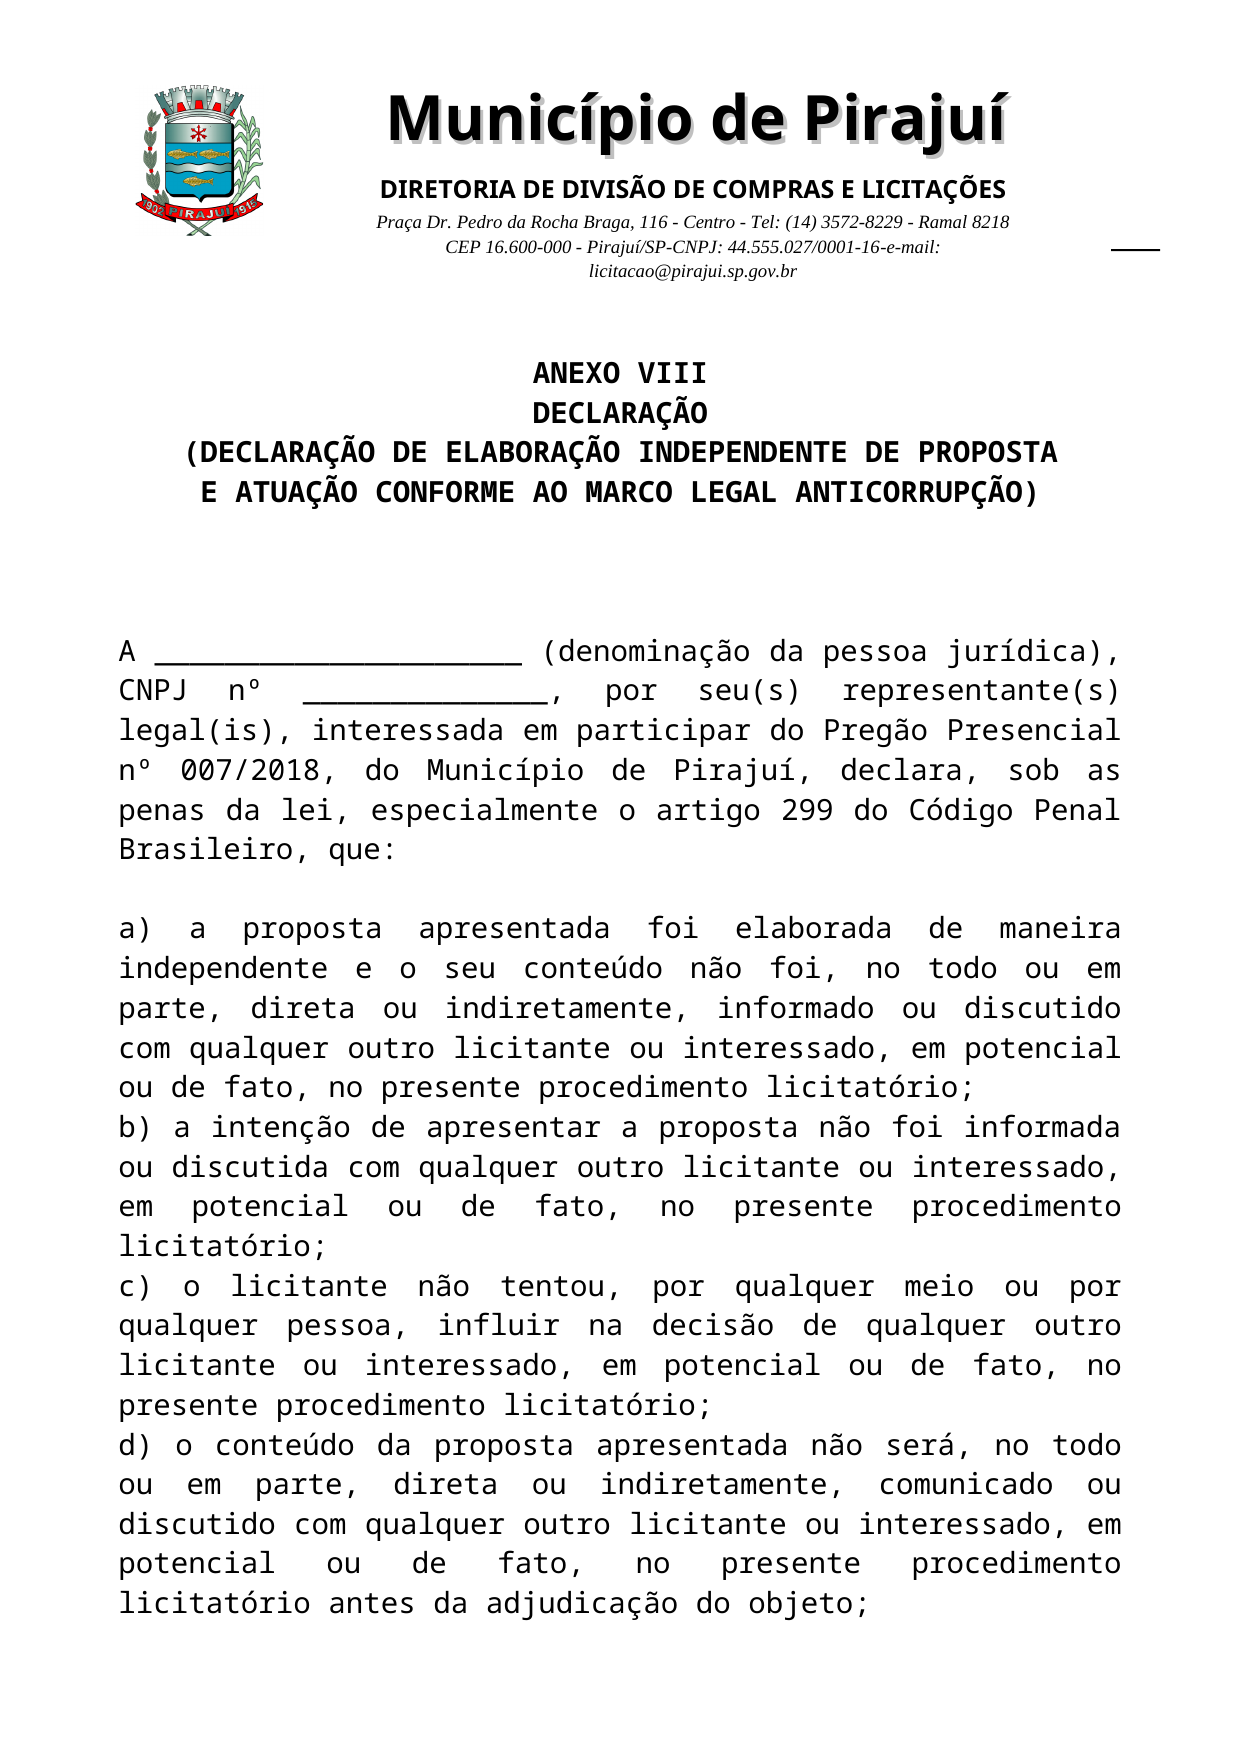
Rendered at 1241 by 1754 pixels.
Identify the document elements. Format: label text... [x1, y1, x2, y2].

text A _____________________ (denominação da pessoa jurídica), CNPJ nº ______________, por seu(s) representante(s) legal(is), interessada em participar do Pregão Presencial nº 007/2018, do Município de Pirajuí, declara, sob as penas da lei, especialmente o artigo 299 do Código Penal Brasileiro, que: [118, 630, 1122, 868]
text b) a intenção de apresentar a proposta não foi informada ou discutida com qualquer outro licitante ou interessado, em potencial ou de fato, no presente procedimento licitatório; [118, 1106, 1122, 1265]
text E ATUAÇÃO CONFORME AO MARCO LEGAL ANTICORRUPÇÃO) [118, 471, 1122, 511]
text c) o licitante não tentou, por qualquer meio ou por qualquer pessoa, influir na decisão de qualquer outro licitante ou interessado, em potencial ou de fato, no presente procedimento licitatório; [118, 1265, 1122, 1424]
text ANEXO VIII [118, 352, 1122, 392]
picture [135, 85, 264, 236]
text a) a proposta apresentada foi elaborada de maneira independente e o seu conteúdo não foi, no todo ou em parte, direta ou indiretamente, informado ou discutido com qualquer outro licitante ou interessado, em potencial ou de fato, no presente procedimento licitatório; [118, 908, 1122, 1106]
text DECLARAÇÃO [118, 392, 1122, 432]
text d) o conteúdo da proposta apresentada não será, no todo ou em parte, direta ou indiretamente, comunicado ou discutido com qualquer outro licitante ou interessado, em potencial ou de fato, no presente procedimento licitatório antes da adjudicação do objeto; [118, 1424, 1122, 1622]
text (DECLARAÇÃO DE ELABORAÇÃO INDEPENDENTE DE PROPOSTA [118, 432, 1122, 471]
